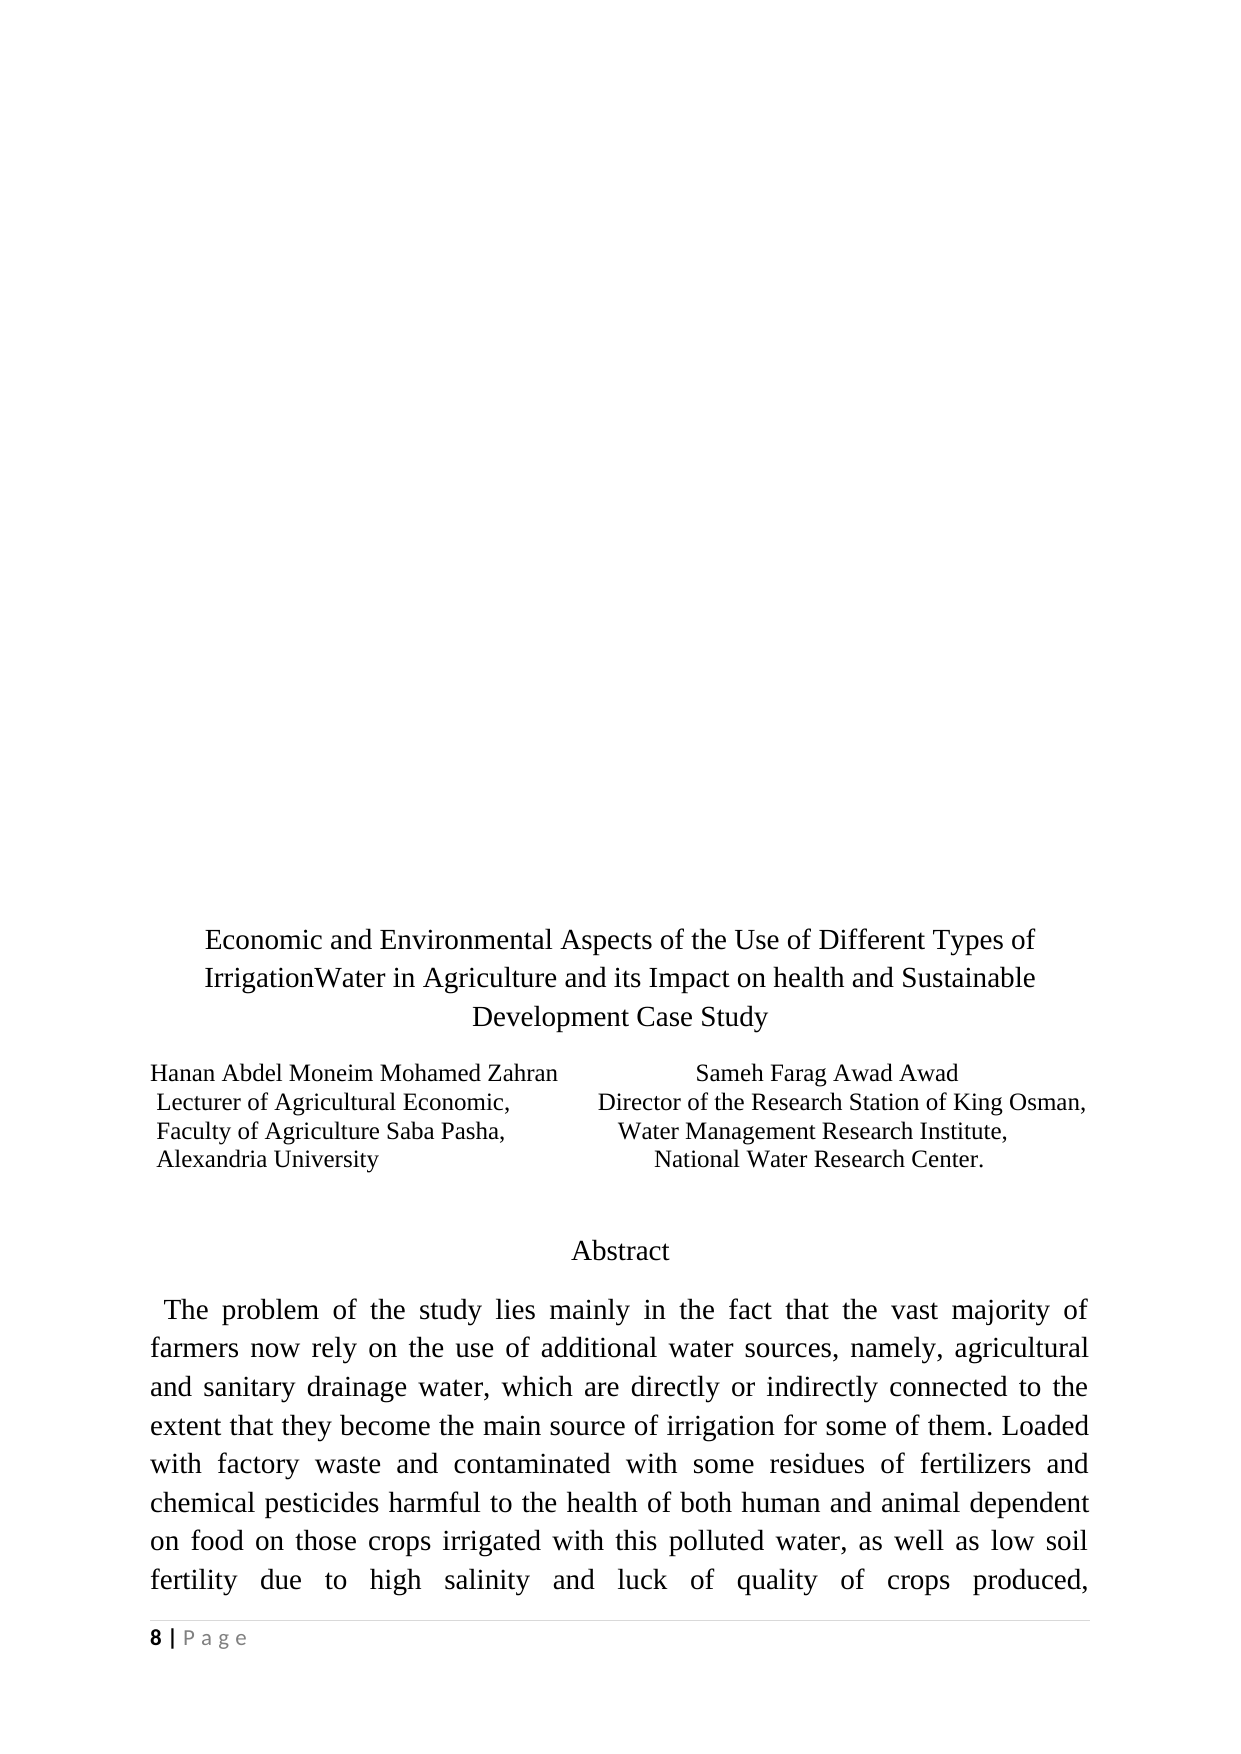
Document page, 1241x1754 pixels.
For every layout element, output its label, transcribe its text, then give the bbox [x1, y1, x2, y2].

text Hanan Abdel Moneim Mohamed Zahran Sameh Farag Awad Awad [150, 1058, 1090, 1087]
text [150, 1292, 1090, 1595]
text Economic and Environmental Aspects of the Use of Different Types of IrrigationWater in Agriculture and its Impact on health and Sustainable Development Case Study [150, 922, 1090, 1032]
text Faculty of Agriculture Saba Pasha, Water Management Research Institute, [150, 1116, 1090, 1144]
text Abstract [150, 1233, 1090, 1266]
text Lecturer of Agricultural Economic, Director of the Research Station of King Osman, [150, 1087, 1090, 1116]
text Alexandria University National Water Research Center. [150, 1144, 1090, 1173]
